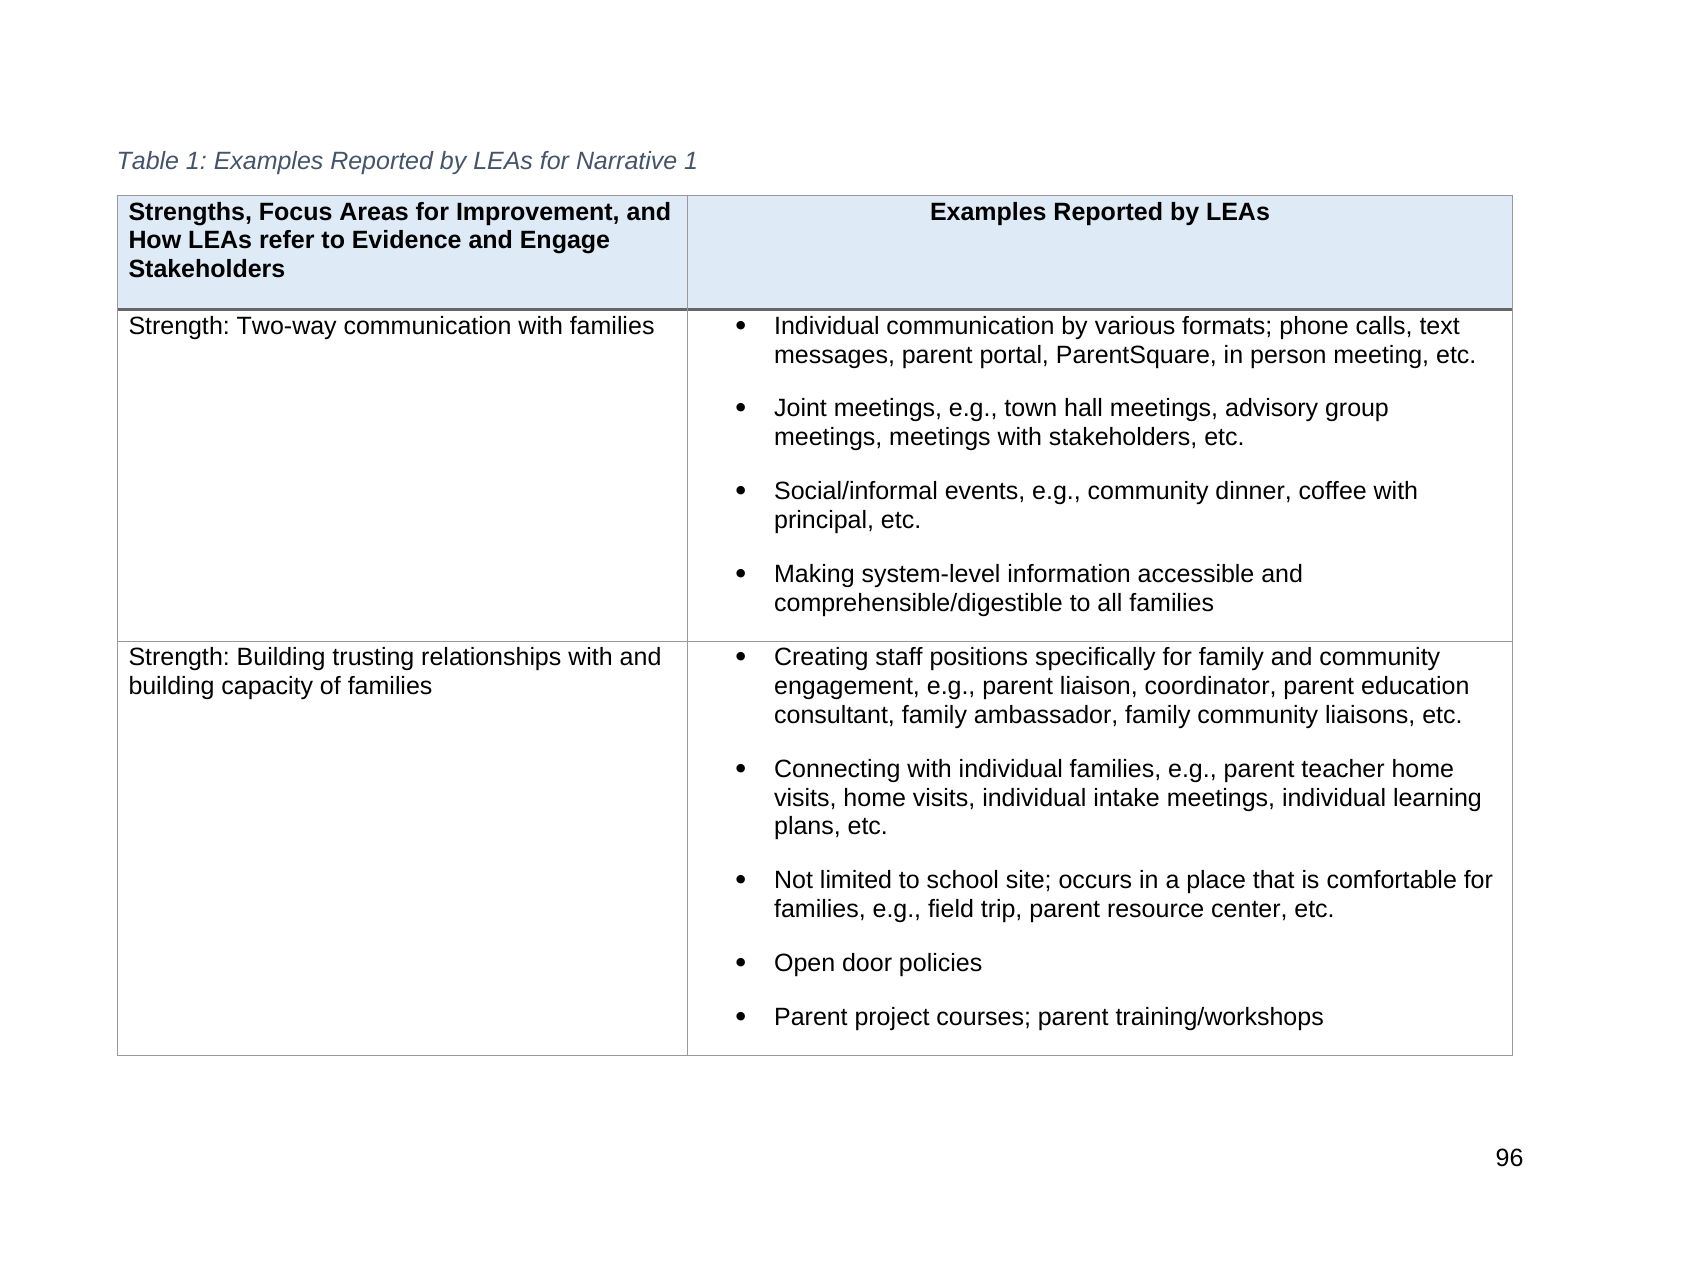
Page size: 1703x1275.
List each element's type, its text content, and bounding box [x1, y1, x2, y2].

text Table 1: Examples Reported by LEAs for Narrative 1 [116, 146, 1523, 174]
table_header Strengths, Focus Areas for Improvement, and How LEAs refer to Evidence and Engage Stakeholders [118, 196, 687, 308]
table_cell Individual communication by various formats; phone calls, text messages, parent portal, ParentSquare, in person meeting, etc. Joint meetings, e.g., town hall meetings, advisory group meetings, meetings with stakeholders, etc. Social/informal events, e.g., community dinner, coffee with principal, etc. Making system-level information accessible and comprehensible/digestible to all families [688, 311, 1512, 641]
table_cell Strength: Building trusting relationships with and building capacity of families [118, 642, 687, 1055]
table_cell Strength: Two-way communication with families [118, 311, 687, 641]
table_header Examples Reported by LEAs [688, 196, 1512, 308]
table_cell Creating staff positions specifically for family and community engagement, e.g., parent liaison, coordinator, parent education consultant, family ambassador, family community liaisons, etc. Connecting with individual families, e.g., parent teacher home visits, home visits, individual intake meetings, individual learning plans, etc. Not limited to school site; occurs in a place that is comfortable for families, e.g., field trip, parent resource center, etc. Open door policies Parent project courses; parent training/workshops [688, 642, 1512, 1055]
